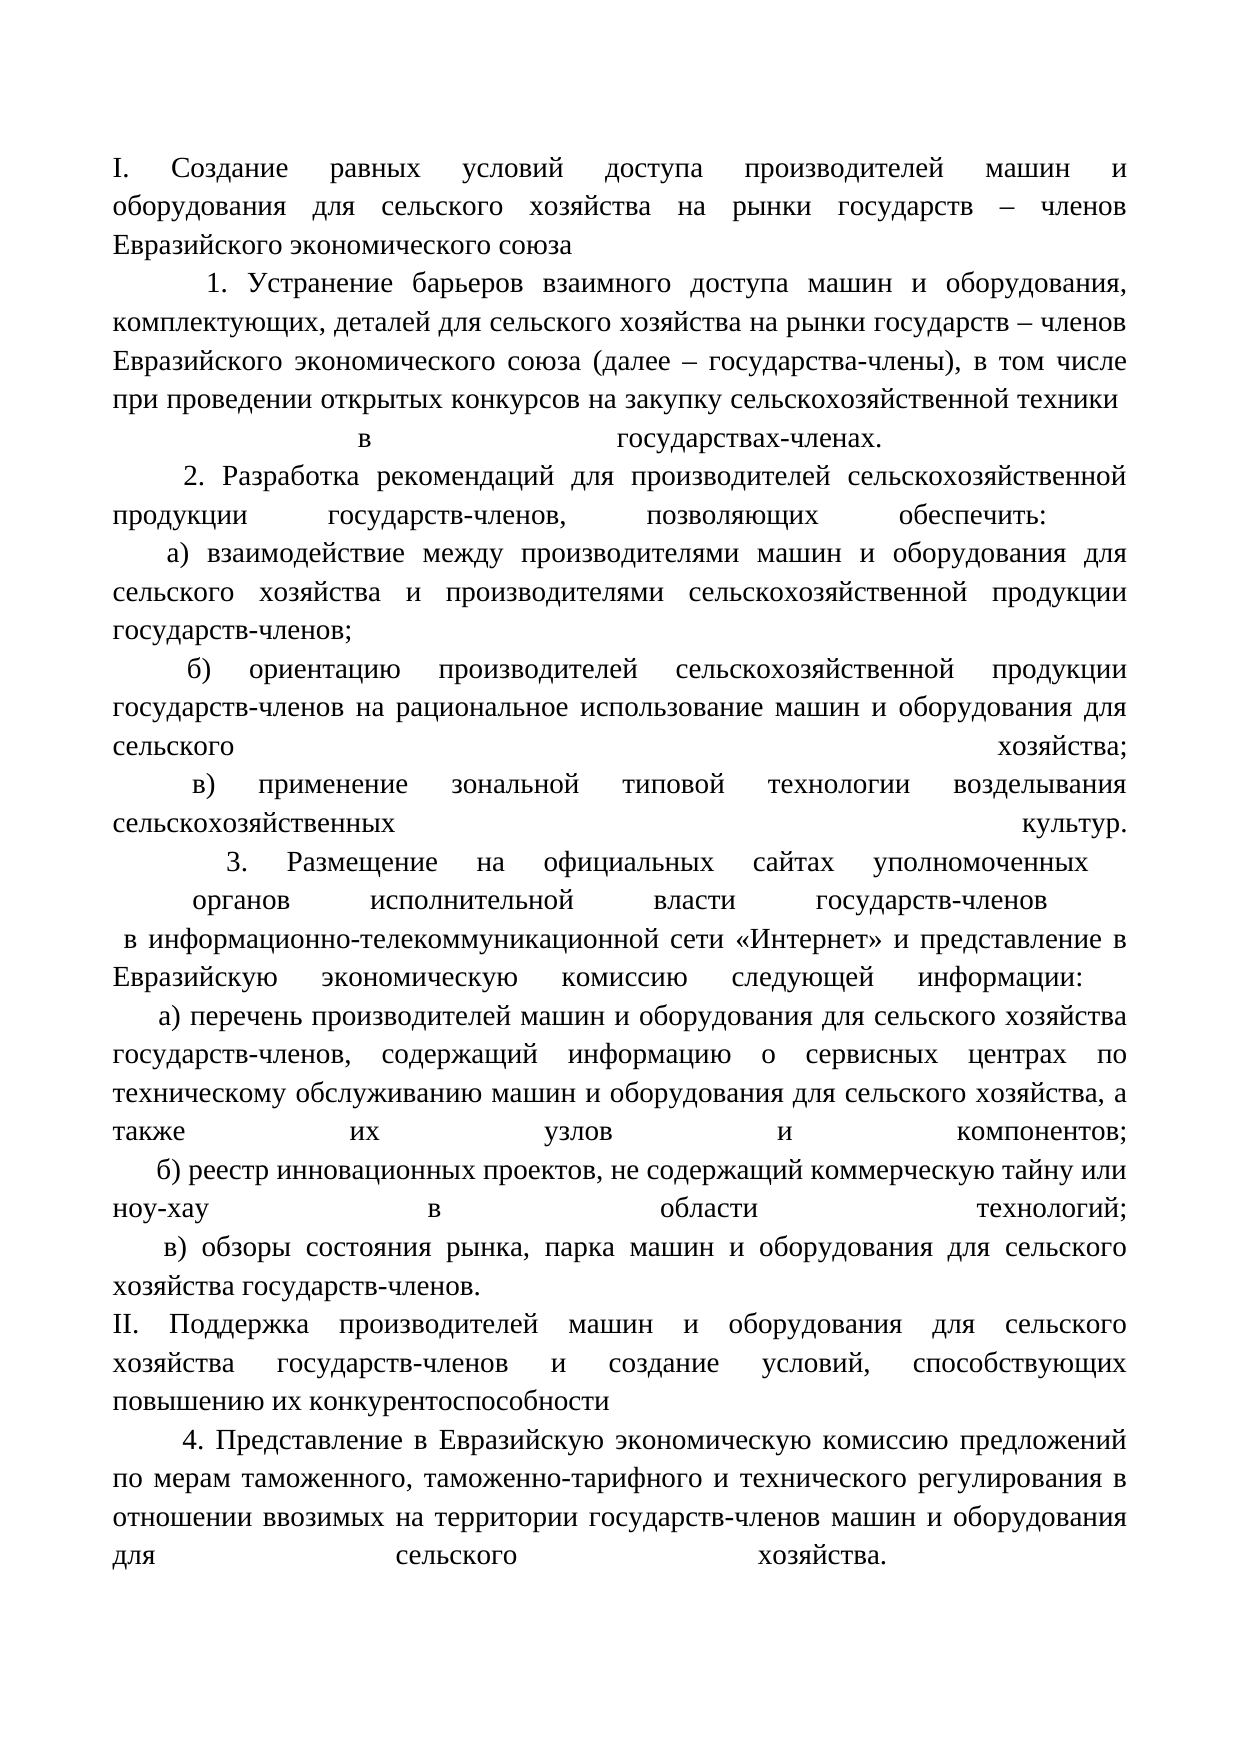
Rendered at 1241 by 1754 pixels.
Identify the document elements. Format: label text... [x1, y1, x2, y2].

text 1. Устранение барьеров взаимного доступа машин и оборудования, комплектующих, деталей для сельского хозяйства на рынки государств – членов Евразийского экономического союза (далее – государства-члены), в том числе при проведении открытых конкурсов на закупку сельскохозяйственной техники в государствах-членах. 2. Разработка рекомендаций для производителей сельскохозяйственной продукции государств-членов, позволяющих обеспечить: а) взаимодействие между производителями машин и оборудования для сельского хозяйства и производителями сельскохозяйственной продукции государств-членов; б) ориентацию производителей сельскохозяйственной продукции государств-членов на рациональное использование машин и оборудования для сельского хозяйства; в) применение зональной типовой технологии возделывания сельскохозяйственных культур. 3. Размещение на официальных сайтах уполномоченных органов исполнительной власти государств-членов в информационно-телекоммуникационной сети «Интернет» и представление в Евразийскую экономическую комиссию следующей информации: а) перечень производителей машин и оборудования для сельского хозяйства государств-членов, содержащий информацию о сервисных центрах по техническому обслуживанию машин и оборудования для сельского хозяйства, а также их узлов и компонентов; б) реестр инновационных проектов, не содержащий коммерческую тайну или ноу-хау в области технологий; в) обзоры состояния рынка, парка машин и оборудования для сельского хозяйства государств-членов. [112, 266, 1128, 1301]
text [112, 1422, 1128, 1571]
text II. Поддержка производителей машин и оборудования для сельского хозяйства государств-членов и создание условий, способствующих повышению их конкурентоспособности [112, 1306, 1128, 1417]
text I. Создание равных условий доступа производителей машин и оборудования для сельского хозяйства на рынки государств – членов Евразийского экономического союза [112, 150, 1128, 261]
